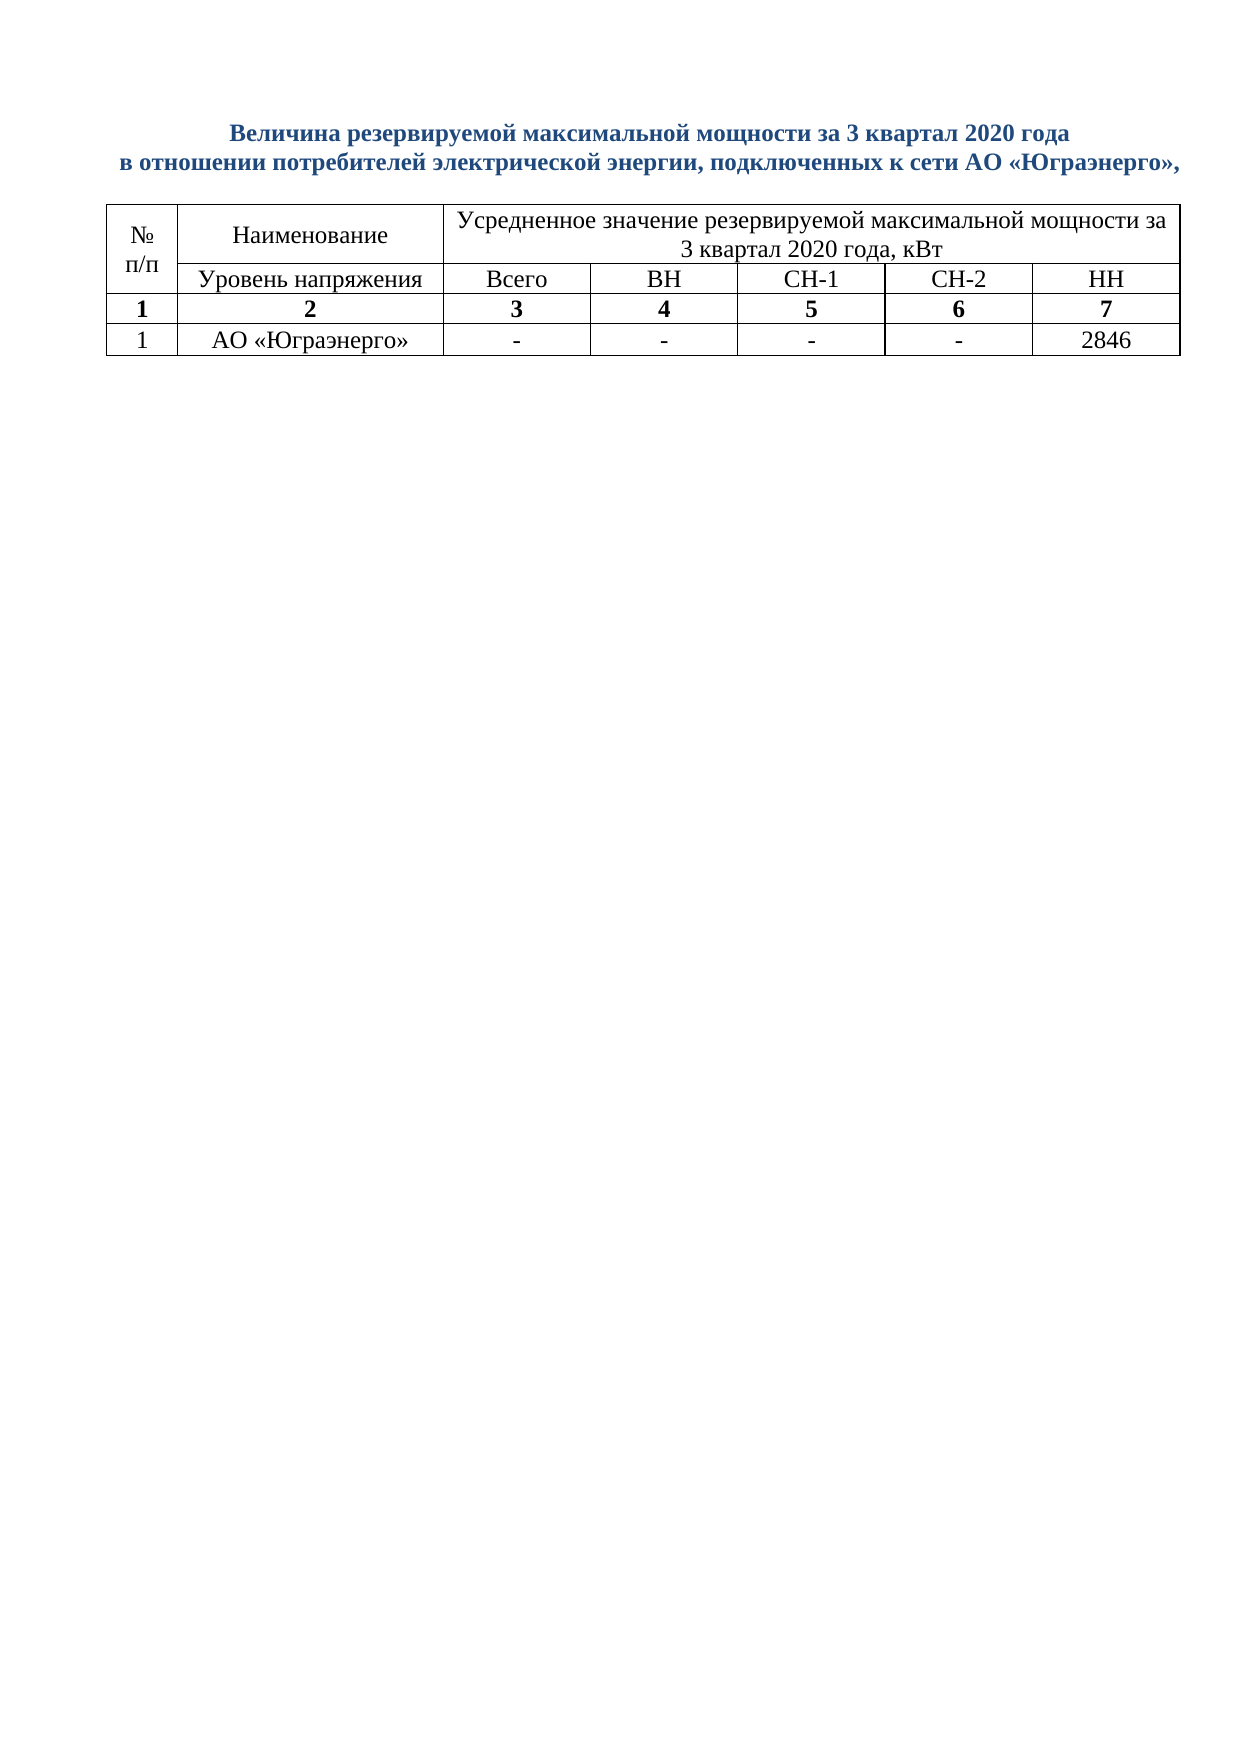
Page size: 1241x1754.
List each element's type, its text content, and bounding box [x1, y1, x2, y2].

table_header № п/п [107, 205, 177, 293]
table_header Усредненное значение резервируемой максимальной мощности за 3 квартал 2020 года, кВт [444, 205, 1179, 263]
table_cell НН [1033, 264, 1179, 293]
table_cell 2 [178, 294, 443, 322]
table_cell 2846 [1033, 324, 1179, 354]
table_cell - [444, 324, 590, 354]
table_cell - [886, 324, 1032, 354]
table_cell - [591, 324, 737, 354]
table_cell СН-1 [738, 264, 884, 293]
table_cell 4 [591, 294, 737, 322]
table_cell Всего [444, 264, 590, 293]
table_cell ВН [591, 264, 737, 293]
text в отношении потребителей электрической энергии, подключенных к сети АО «Юграэнерго», [118, 147, 1181, 176]
table_cell - [738, 324, 884, 354]
table_cell СН-2 [886, 264, 1032, 293]
table_cell 7 [1033, 294, 1179, 322]
table_cell 3 [444, 294, 590, 322]
table_cell АО «Юграэнерго» [178, 324, 443, 354]
table_cell 1 [107, 324, 177, 354]
table_cell 1 [107, 294, 177, 322]
table_cell Уровень напряжения [178, 264, 443, 293]
table_cell 6 [886, 294, 1032, 322]
table_cell 5 [738, 294, 884, 322]
text Величина резервируемой максимальной мощности за 3 квартал 2020 года [118, 118, 1181, 147]
table_header Наименование [178, 205, 443, 263]
